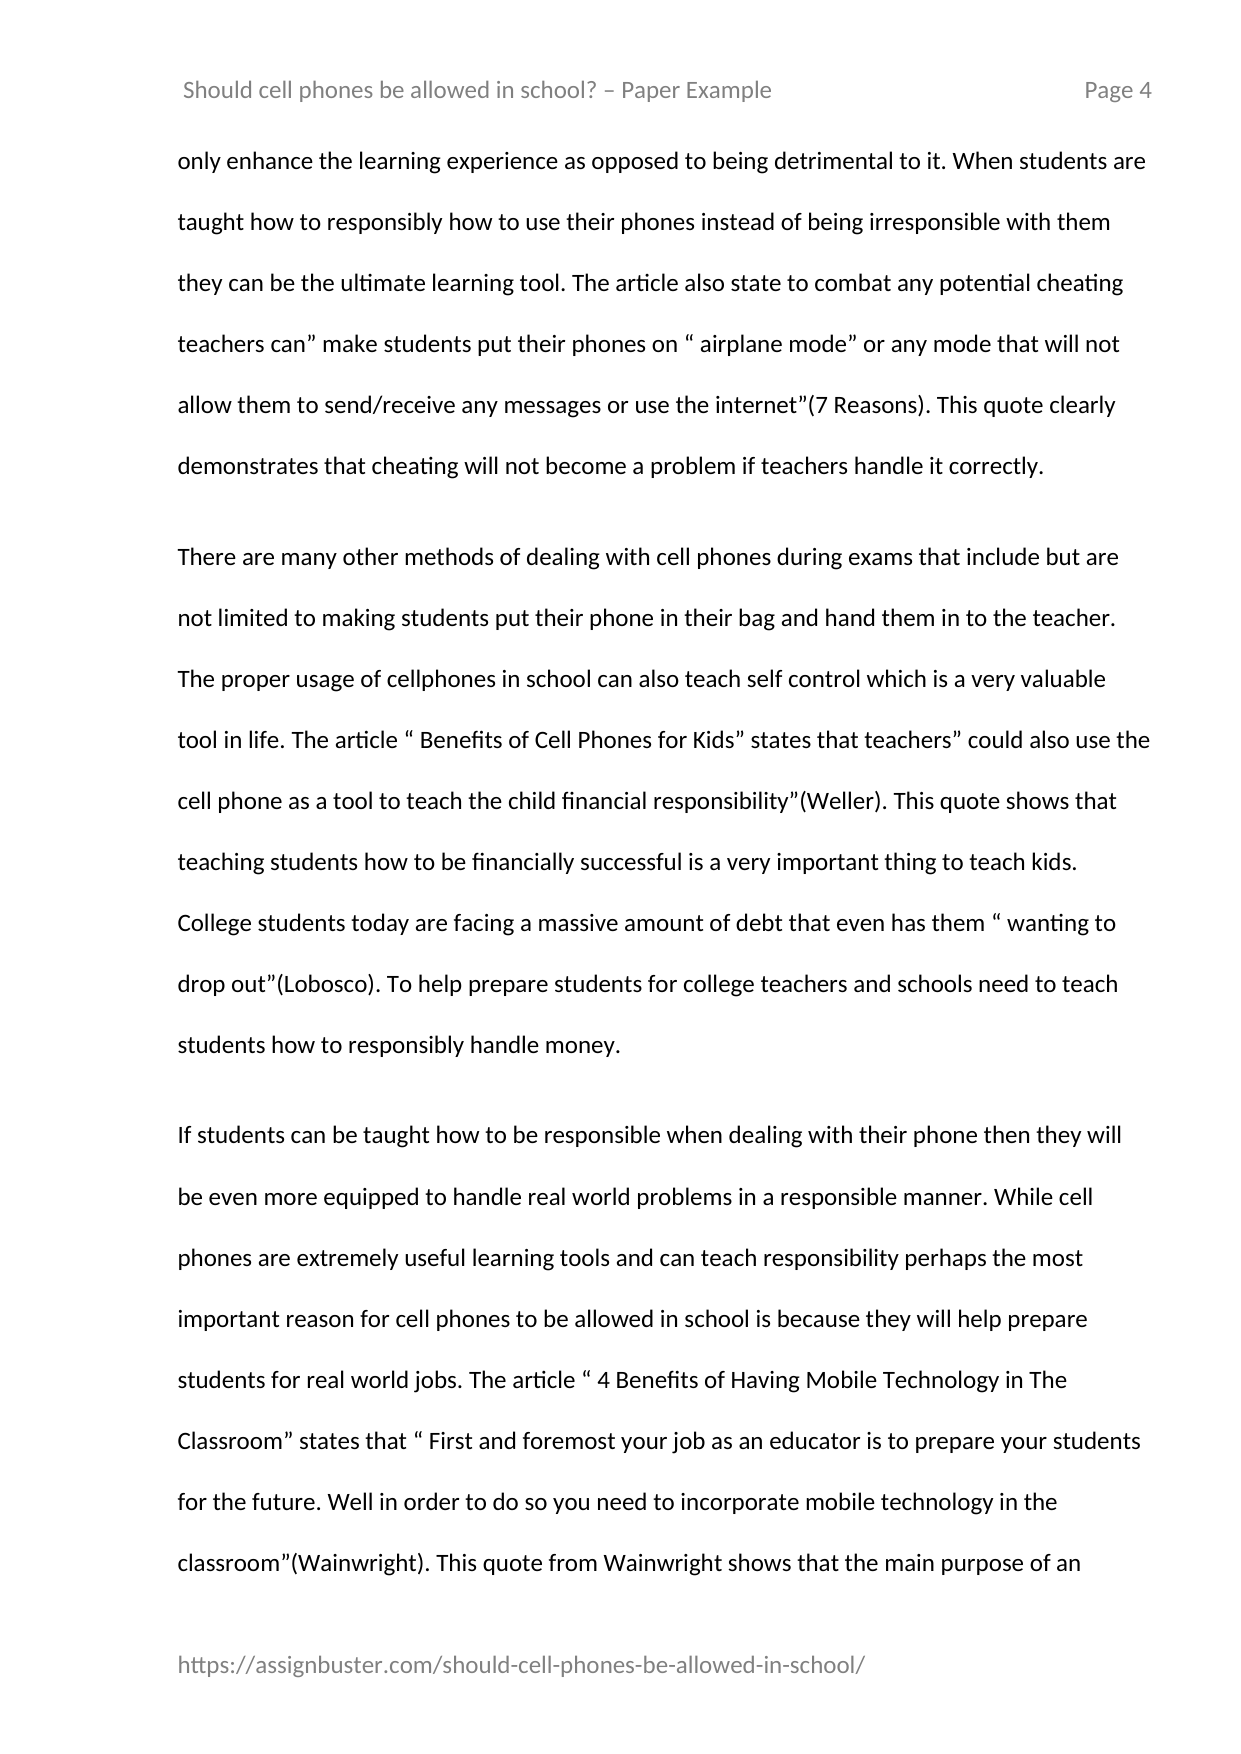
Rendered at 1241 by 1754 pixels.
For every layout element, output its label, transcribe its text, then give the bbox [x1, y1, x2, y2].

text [177, 145, 1152, 481]
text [177, 1119, 1152, 1577]
text There are many other methods of dealing with cell phones during exams that include but are not limited to making students put their phone in their bag and hand them in to the teacher. The proper usage of cellphones in school can also teach self control which is a very valuable tool in life. The article “ Benefits of Cell Phones for Kids” states that teachers” could also use the cell phone as a tool to teach the child financial responsibility”(Weller). This quote shows that teaching students how to be financially successful is a very important thing to teach kids. College students today are facing a massive amount of debt that even has them “ wanting to drop out”(Lobosco). To help prepare students for college teachers and schools need to teach students how to responsibly handle money. [177, 541, 1152, 1059]
